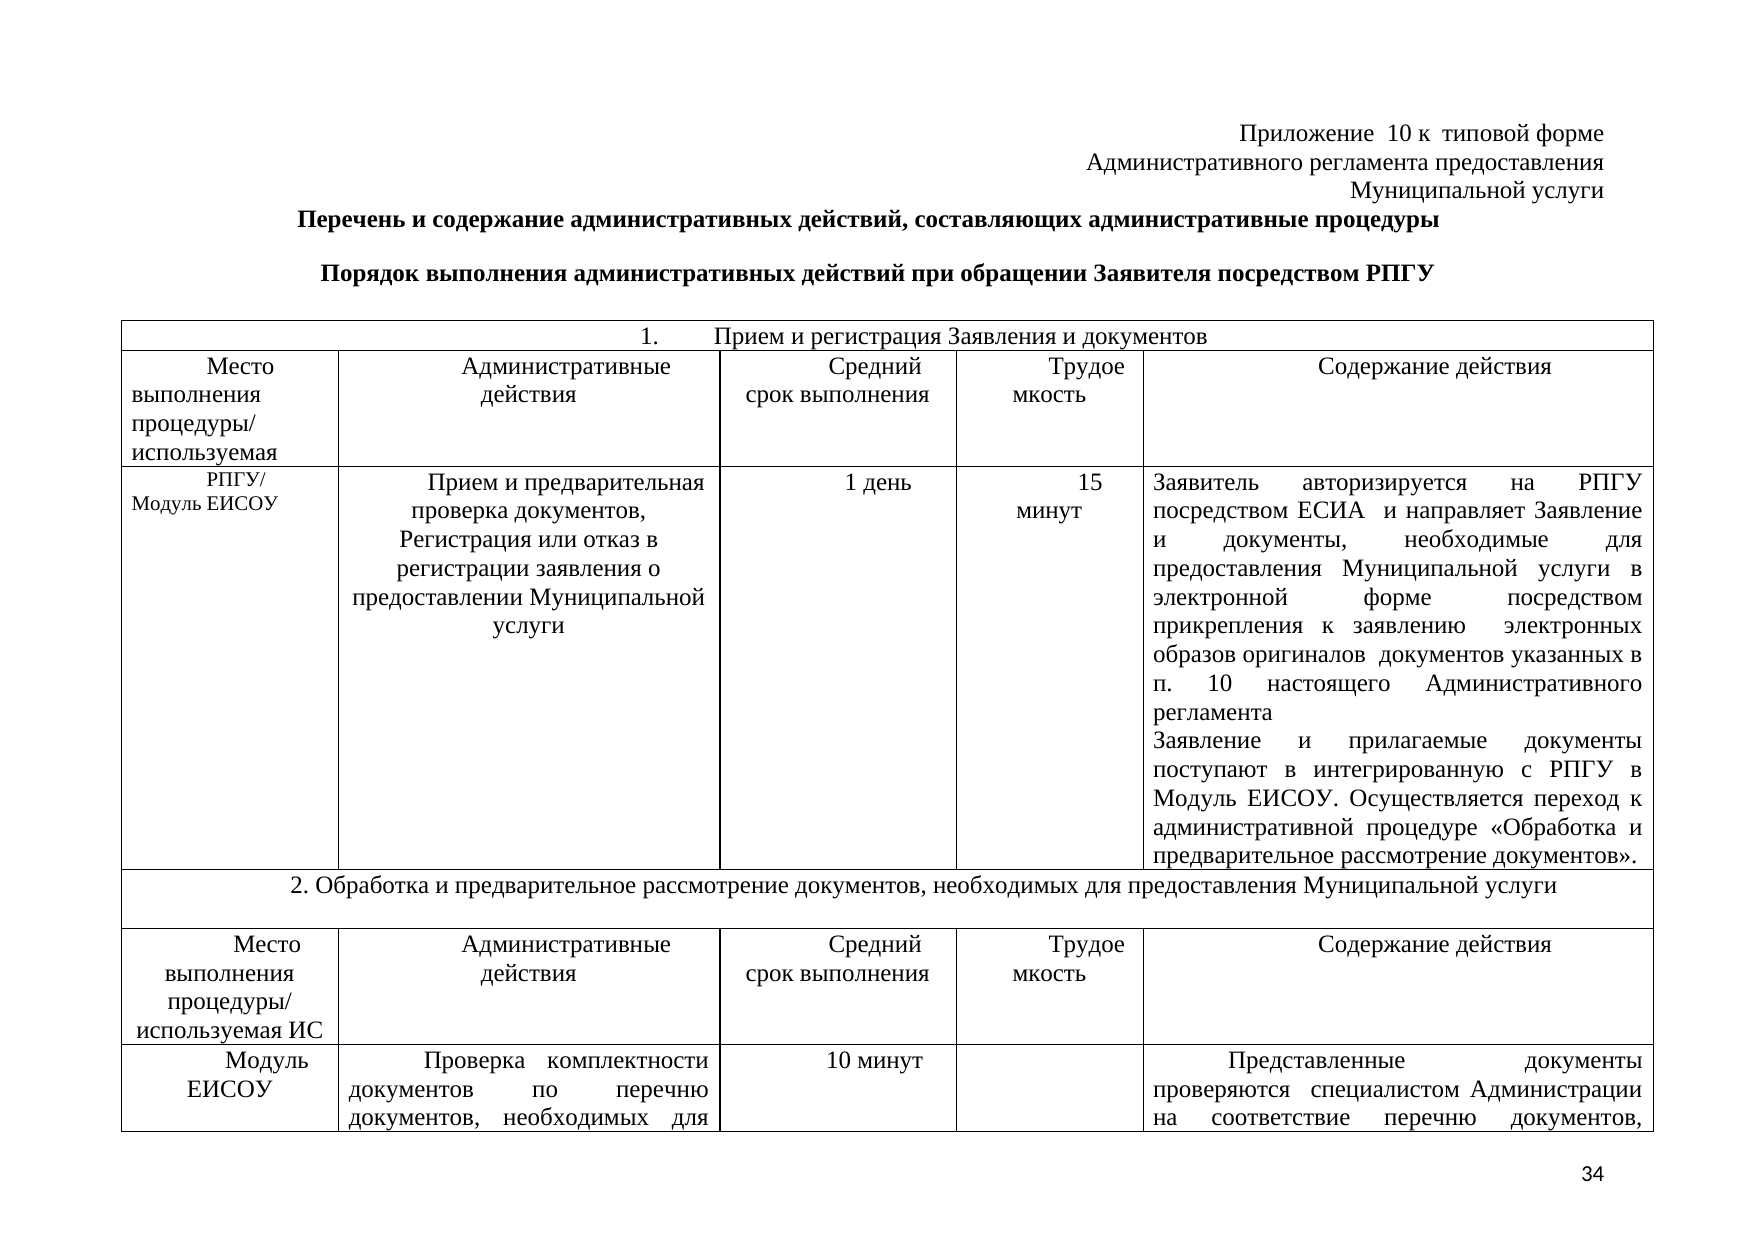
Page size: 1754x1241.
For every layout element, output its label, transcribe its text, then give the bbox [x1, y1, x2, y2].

text Административного регламента предоставления [133, 147, 1604, 176]
table_cell Административные действия [339, 351, 719, 466]
table_cell Трудоемкость [957, 351, 1143, 466]
text Перечень и содержание административных действий, составляющих административные процедуры [133, 204, 1604, 233]
table_cell 1 день [721, 467, 956, 869]
table_cell Место выполнения процедуры/ используемая ИС [122, 929, 338, 1044]
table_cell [339, 1045, 719, 1131]
table_cell РПГУ/Модуль ЕИСОУ [122, 467, 338, 869]
table_cell [957, 1045, 1143, 1131]
table_header 1. Прием и регистрация Заявления и документов [122, 321, 1653, 350]
text Порядок выполнения административных действий при обращении Заявителя посредством РПГУ [133, 258, 1604, 287]
table_cell Место выполнения процедуры/ используемая [122, 351, 338, 466]
table_cell Содержание действия [1144, 351, 1653, 466]
table_cell 10 минут [721, 1045, 956, 1131]
table_cell Трудоемкость [957, 929, 1143, 1044]
table_cell Заявитель авторизируется на РПГУ посредством ЕСИА и направляет Заявление и документы, необходимые для предоставления Муниципальной услуги в электронной форме посредством прикрепления к заявлению электронных образов оригиналов документов указанных в п. 10 настоящего Административного регламента Заявление и прилагаемые документы поступают в интегрированную с РПГУ в Модуль ЕИСОУ. Осуществляется переход к административной процедуре «Обработка и предварительное рассмотрение документов». [1144, 467, 1653, 869]
table_cell Средний срок выполнения [721, 929, 956, 1044]
text Муниципальной услуги [133, 176, 1604, 204]
table_cell Содержание действия [1144, 929, 1653, 1044]
table_cell 2. Обработка и предварительное рассмотрение документов, необходимых для предоставления Муниципальной услуги [122, 870, 1653, 928]
table_cell 15 минут [957, 467, 1143, 869]
table_cell Административные действия [339, 929, 719, 1044]
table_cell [1144, 1045, 1653, 1131]
text Приложение 10 к типовой форме [133, 118, 1604, 147]
table_cell Модуль ЕИСОУ [122, 1045, 338, 1131]
table_cell Прием и предварительная проверка документов, Регистрация или отказ в регистрации заявления о предоставлении Муниципальной услуги [339, 467, 719, 869]
table_cell Средний срок выполнения [721, 351, 956, 466]
